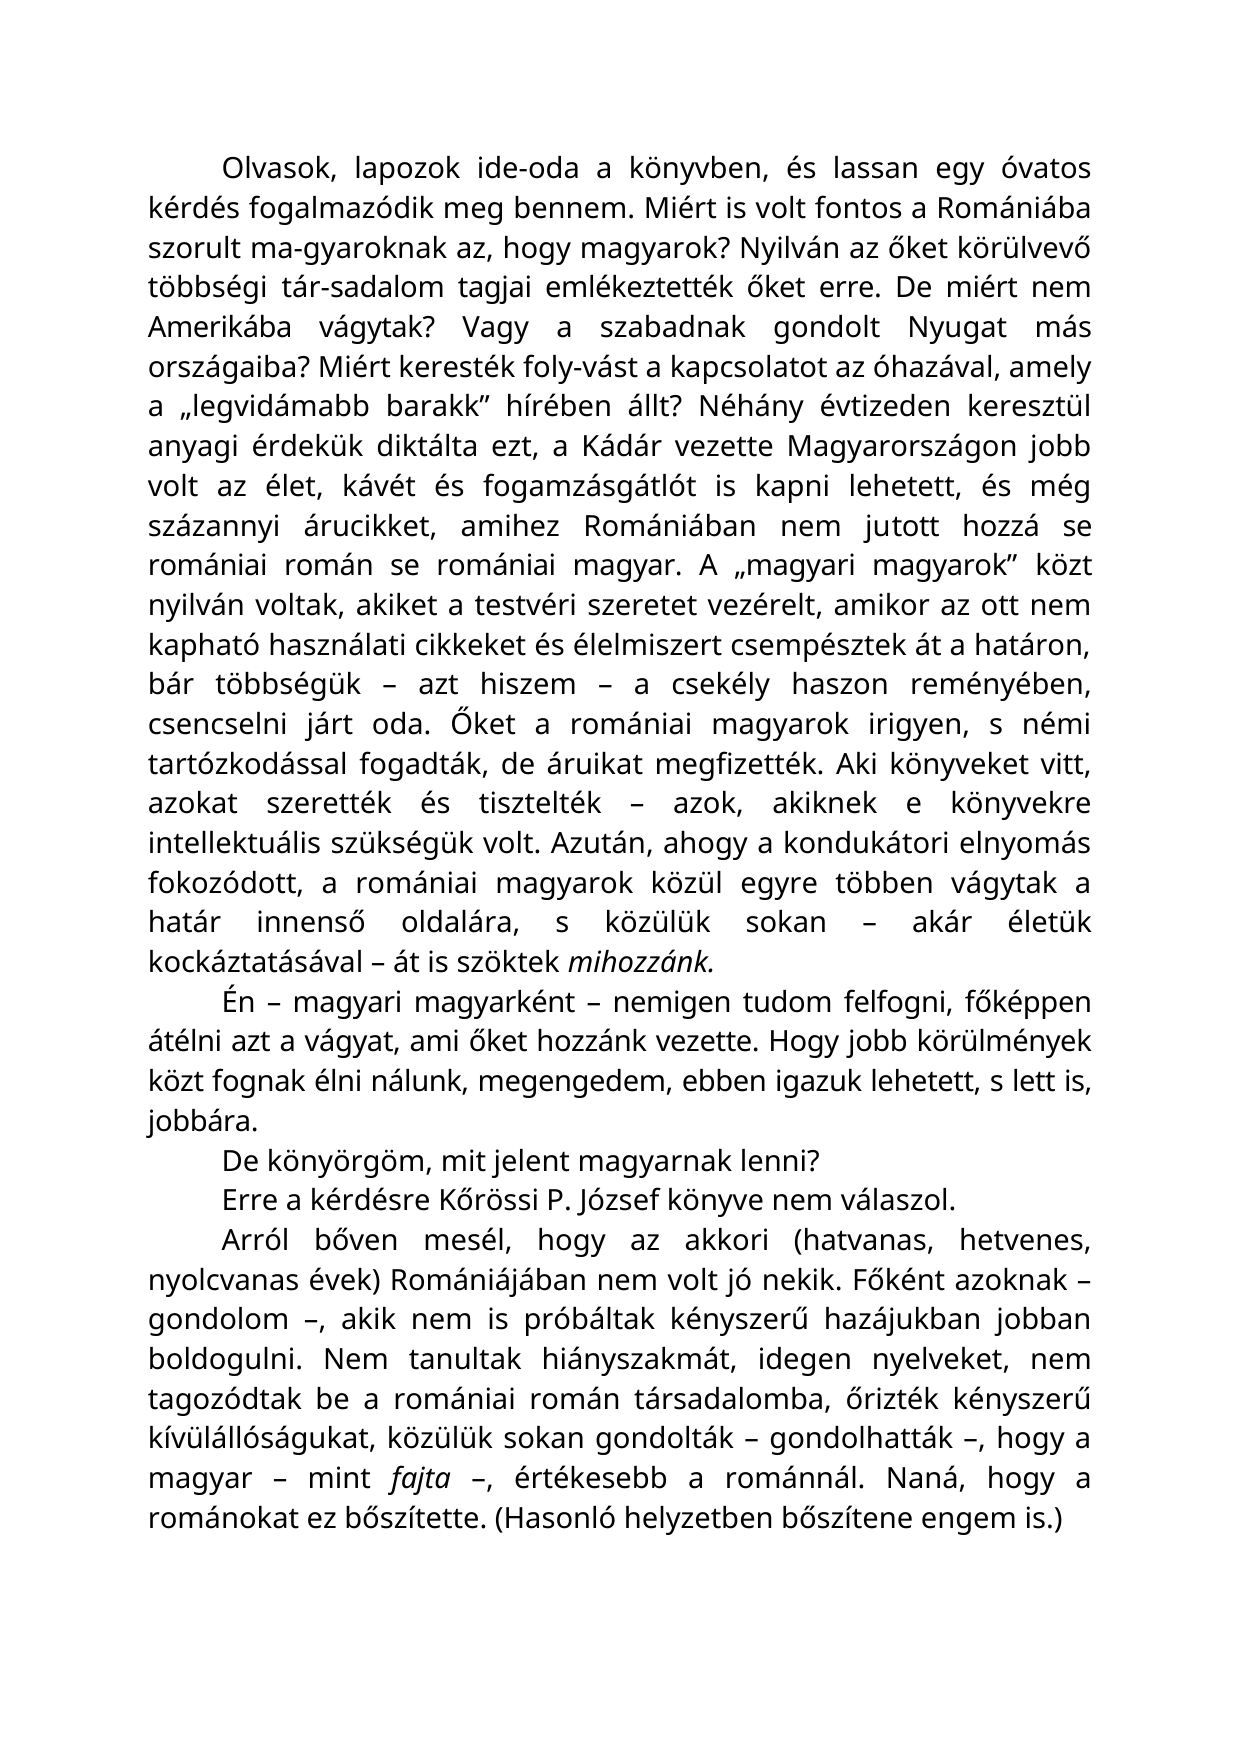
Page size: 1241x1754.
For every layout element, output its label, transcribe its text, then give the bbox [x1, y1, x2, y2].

text Arról bőven mesél, hogy az akkori (hatvanas, hetvenes, nyolcvanas évek) Romániájában nem volt jó nekik. Főként azoknak – gondolom –, akik nem is próbáltak kényszerű hazájukban jobban boldogulni. Nem tanultak hiányszakmát, idegen nyelveket, nem tagozódtak be a romániai román társadalomba, őrizték kényszerű kívülállóságukat, közülük sokan gondolták – gondolhatták –, hogy a magyar – mint fajta –, értékesebb a románnál. Naná, hogy a románokat ez bőszítette. (Hasonló helyzetben bőszítene engem is.) [148, 1219, 1093, 1537]
text Én – magyari magyarként – nemigen tudom felfogni, főképpen átélni azt a vágyat, ami őket hozzánk vezette. Hogy jobb körülmények közt fognak élni nálunk, megengedem, ebben igazuk lehetett, s lett is, jobbára. [148, 981, 1093, 1140]
text Olvasok, lapozok ide-oda a könyvben, és lassan egy óvatos kérdés fogalmazódik meg bennem. Miért is volt fontos a Romániába szorult ma-gyaroknak az, hogy magyarok? Nyilván az őket körülvevő többségi tár-sadalom tagjai emlékeztették őket erre. De miért nem Amerikába vágytak? Vagy a szabadnak gondolt Nyugat más országaiba? Miért keresték foly-vást a kapcsolatot az óhazával, amely a „legvidámabb barakk” hírében állt? Néhány évtizeden keresztül anyagi érdekük diktálta ezt, a Kádár vezette Magyarországon jobb volt az élet, kávét és fogamzásgátlót is kapni lehetett, és még százannyi árucikket, amihez Romániában nem jutott hozzá se romániai román se romániai magyar. A „magyari magyarok” közt nyilván voltak, akiket a testvéri szeretet vezérelt, amikor az ott nem kapható használati cikkeket és élelmiszert csempésztek át a határon, bár többségük – azt hiszem – a csekély haszon reményében, csencselni járt oda. Őket a romániai magyarok irigyen, s némi tartózkodással fogadták, de áruikat megfizették. Aki könyveket vitt, azokat szerették és tisztelték – azok, akiknek e könyvekre intellektuális szükségük volt. Azután, ahogy a kondukátori elnyomás fokozódott, a romániai magyarok közül egyre többen vágytak a határ innenső oldalára, s közülük sokan – akár életük kockáztatásával – át is szöktek mihozzánk. [148, 148, 1093, 981]
text De könyörgöm, mit jelent magyarnak lenni? [148, 1140, 1093, 1179]
text Erre a kérdésre Kőrössi P. József könyve nem válaszol. [148, 1179, 1093, 1219]
